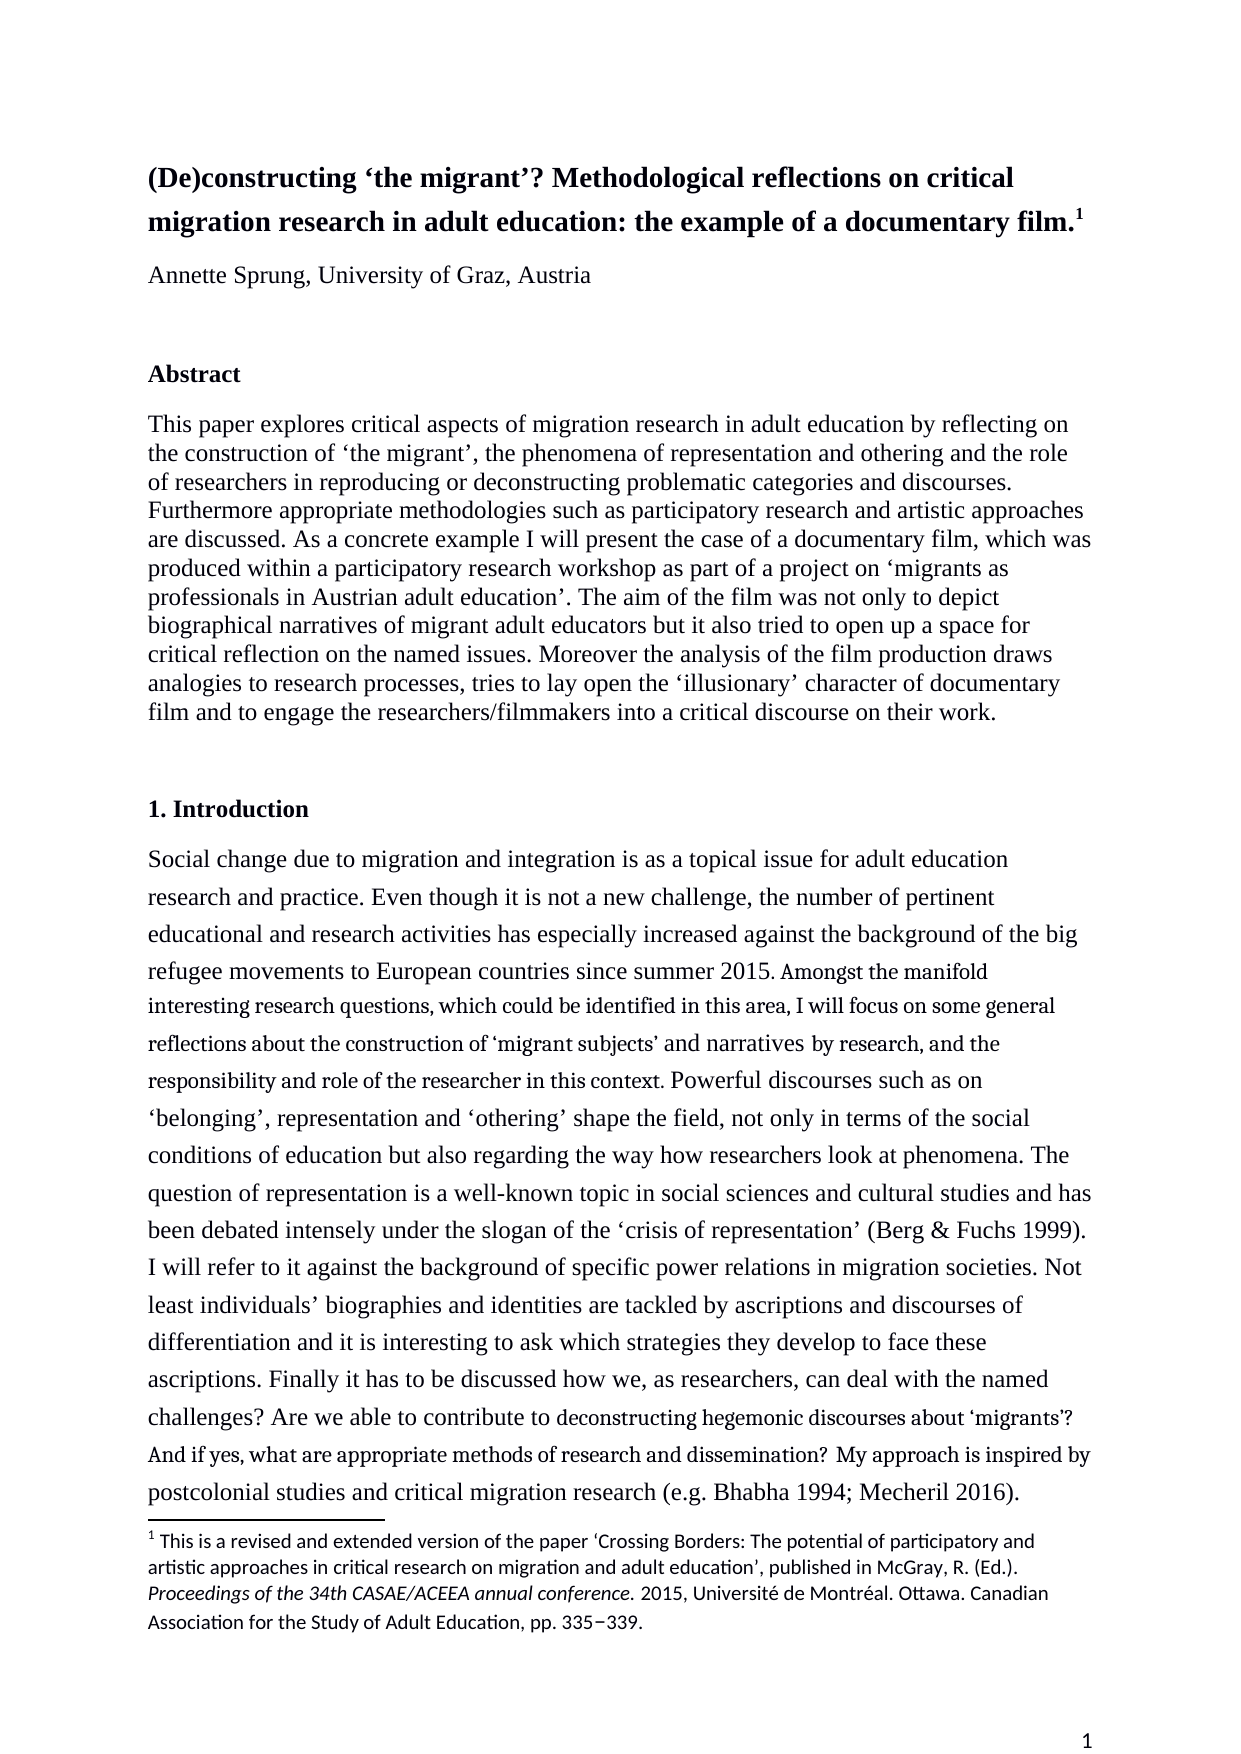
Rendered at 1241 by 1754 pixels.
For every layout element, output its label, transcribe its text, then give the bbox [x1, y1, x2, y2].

text Abstract [148, 359, 1093, 388]
text Annette Sprung, University of Graz, Austria [148, 260, 1093, 288]
text (De)constructing ‘the migrant’? Methodological reflections on critical migration research in adult education: the example of a documentary film. [148, 160, 1093, 237]
text 1. Introduction [148, 794, 1093, 823]
text Social change due to migration and integration is as a topical issue for adult education research and practice. Even though it is not a new challenge, the number of pertinent educational and research activities has especially increased against the background of the big refugee movements to European countries since summer 2015. Amongst the manifold interesting research questions, which could be identified in this area, I will focus on some general reflections about the construction of ‘migrant subjects’ and narratives by research, and the responsibility and role of the researcher in this context. Powerful discourses such as on ‘belonging’, representation and ‘othering’ shape the field, not only in terms of the social conditions of education but also regarding the way how researchers look at phenomena. The question of representation is a well-known topic in social sciences and cultural studies and has been debated intensely under the slogan of the ‘crisis of representation’ (Berg & Fuchs 1999). I will refer to it against the background of specific power relations in migration societies. Not least individuals’ biographies and identities are tackled by ascriptions and discourses of differentiation and it is interesting to ask which strategies they develop to face these ascriptions. Finally it has to be discussed how we, as researchers, can deal with the named challenges? Are we able to contribute to deconstructing hegemonic discourses about ‘migrants’? And if yes, what are appropriate methods of research and dissemination? My approach is inspired by postcolonial studies and critical migration research (e.g. Bhabha 1994; Mecheril 2016). [148, 844, 1093, 1506]
text This paper explores critical aspects of migration research in adult education by reflecting on the construction of ‘the migrant’, the phenomena of representation and othering and the role of researchers in reproducing or deconstructing problematic categories and discourses. Furthermore appropriate methodologies such as participatory research and artistic approaches are discussed. As a concrete example I will present the case of a documentary film, which was produced within a participatory research workshop as part of a project on ‘migrants as professionals in Austrian adult education’. The aim of the film was not only to depict biographical narratives of migrant adult educators but it also tried to open up a space for critical reflection on the named issues. Moreover the analysis of the film production draws analogies to research processes, tries to lay open the ‘illusionary’ character of documentary film and to engage the researchers/filmmakers into a critical discourse on their work. [148, 409, 1093, 725]
